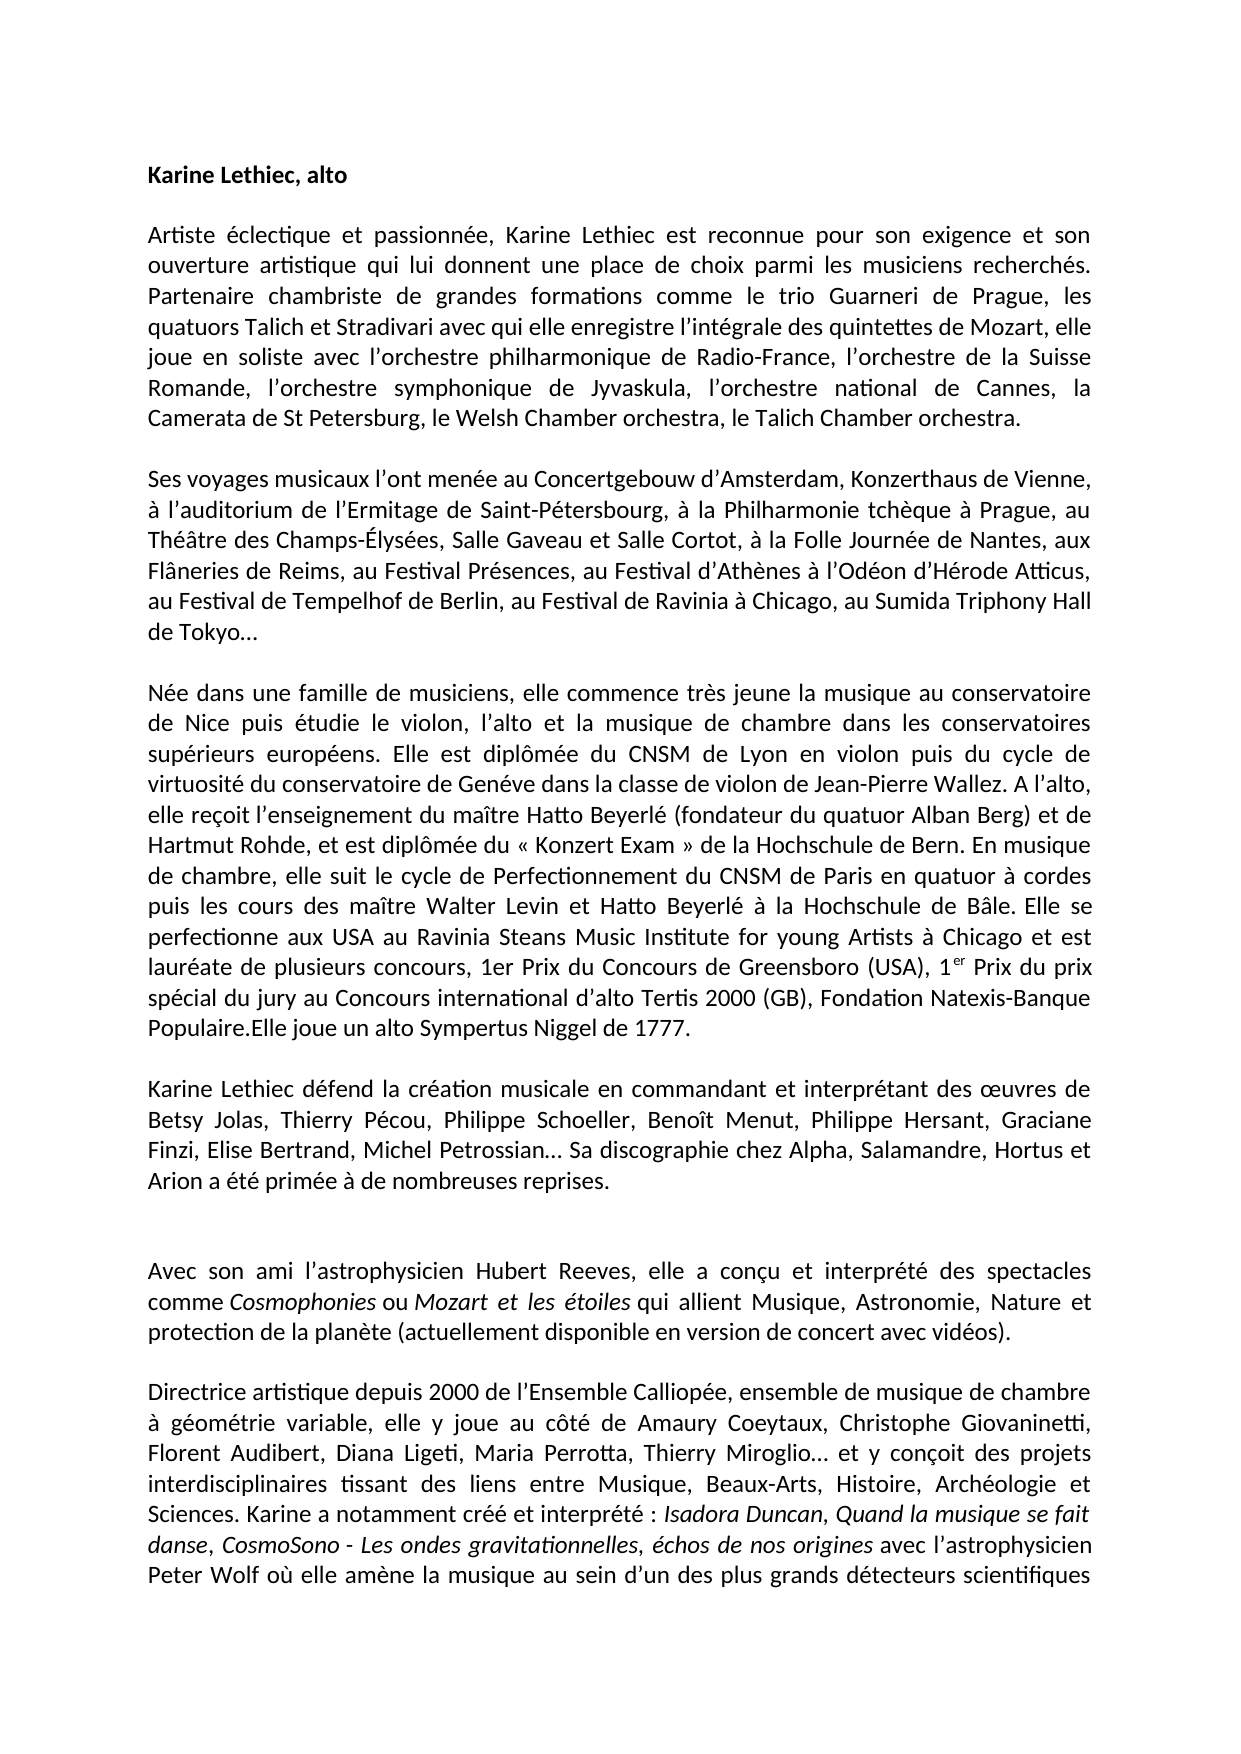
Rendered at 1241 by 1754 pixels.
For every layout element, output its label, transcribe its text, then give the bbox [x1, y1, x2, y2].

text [148, 1376, 1093, 1590]
text Karine Lethiec, alto [148, 159, 1093, 190]
text Ses voyages musicaux l’ont menée au Concertgebouw d’Amsterdam, Konzerthaus de Vienne, à l’auditorium de l’Ermitage de Saint-Pétersbourg, à la Philharmonie tchèque à Prague, au Théâtre des Champs-Élysées, Salle Gaveau et Salle Cortot, à la Folle Journée de Nantes, aux Flâneries de Reims, au Festival Présences, au Festival d’Athènes à l’Odéon d’Hérode Atticus, au Festival de Tempelhof de Berlin, au Festival de Ravinia à Chicago, au Sumida Triphony Hall de Tokyo… [148, 463, 1093, 646]
text Karine Lethiec défend la création musicale en commandant et interprétant des œuvres de Betsy Jolas, Thierry Pécou, Philippe Schoeller, Benoît Menut, Philippe Hersant, Graciane Finzi, Elise Bertrand, Michel Petrossian… Sa discographie chez Alpha, Salamandre, Hortus et Arion a été primée à de nombreuses reprises. [148, 1074, 1093, 1196]
text Artiste éclectique et passionnée, Karine Lethiec est reconnue pour son exigence et son ouverture artistique qui lui donnent une place de choix parmi les musiciens recherchés. Partenaire chambriste de grandes formations comme le trio Guarneri de Prague, les quatuors Talich et Stradivari avec qui elle enregistre l’intégrale des quintettes de Mozart, elle joue en soliste avec l’orchestre philharmonique de Radio-France, l’orchestre de la Suisse Romande, l’orchestre symphonique de Jyvaskula, l’orchestre national de Cannes, la Camerata de St Petersburg, le Welsh Chamber orchestra, le Talich Chamber orchestra. [148, 219, 1093, 433]
text Avec son ami l’astrophysicien Hubert Reeves, elle a conçu et interprété des spectacles comme Cosmophonies ou Mozart et les étoiles qui allient Musique, Astronomie, Nature et protection de la planète (actuellement disponible en version de concert avec vidéos). [148, 1255, 1093, 1347]
text Née dans une famille de musiciens, elle commence très jeune la musique au conservatoire de Nice puis étudie le violon, l’alto et la musique de chambre dans les conservatoires supérieurs européens. Elle est diplômée du CNSM de Lyon en violon puis du cycle de virtuosité du conservatoire de Genéve dans la classe de violon de Jean-Pierre Wallez. A l’alto, elle reçoit l’enseignement du maître Hatto Beyerlé (fondateur du quatuor Alban Berg) et de Hartmut Rohde, et est diplômée du « Konzert Exam » de la Hochschule de Bern. En musique de chambre, elle suit le cycle de Perfectionnement du CNSM de Paris en quatuor à cordes puis les cours des maître Walter Levin et Hatto Beyerlé à la Hochschule de Bâle. Elle se perfectionne aux USA au Ravinia Steans Music Institute for young Artists à Chicago et est lauréate de plusieurs concours, 1er Prix du Concours de Greensboro (USA), 1er Prix du prix spécial du jury au Concours international d’alto Tertis 2000 (GB), Fondation Natexis-Banque Populaire.Elle joue un alto Sympertus Niggel de 1777. [148, 677, 1093, 1043]
